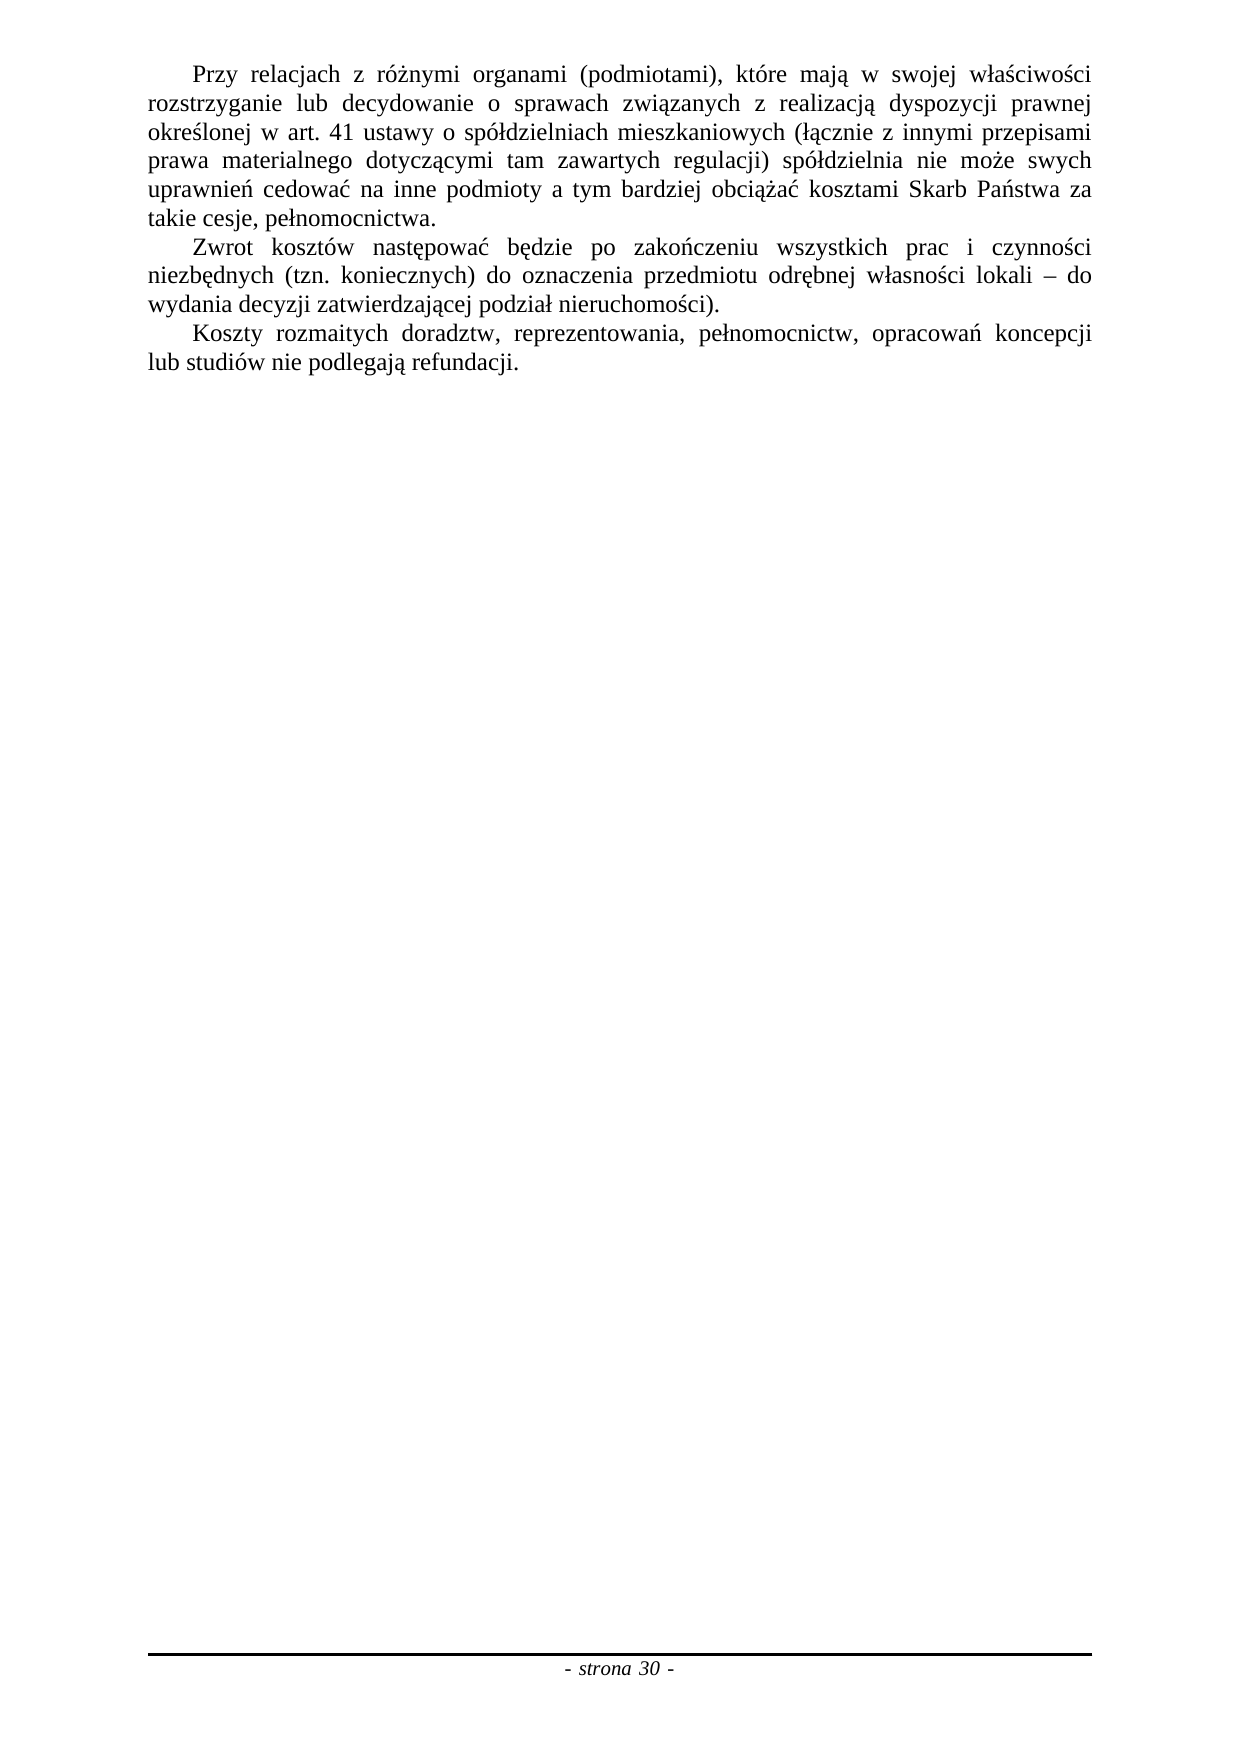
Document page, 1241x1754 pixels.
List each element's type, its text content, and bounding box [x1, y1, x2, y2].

text Zwrot kosztów następować będzie po zakończeniu wszystkich prac i czynności niezbędnych (tzn. koniecznych) do oznaczenia przedmiotu odrębnej własności lokali – do wydania decyzji zatwierdzającej podział nieruchomości). [148, 232, 1092, 318]
text Koszty rozmaitych doradztw, reprezentowania, pełnomocnictw, opracowań koncepcji lub studiów nie podlegają refundacji. [148, 318, 1092, 375]
text Przy relacjach z różnymi organami (podmiotami), które mają w swojej właściwości rozstrzyganie lub decydowanie o sprawach związanych z realizacją dyspozycji prawnej określonej w art. 41 ustawy o spółdzielniach mieszkaniowych (łącznie z innymi przepisami prawa materialnego dotyczącymi tam zawartych regulacji) spółdzielnia nie może swych uprawnień cedować na inne podmioty a tym bardziej obciążać kosztami Skarb Państwa za takie cesje, pełnomocnictwa. [148, 59, 1092, 232]
